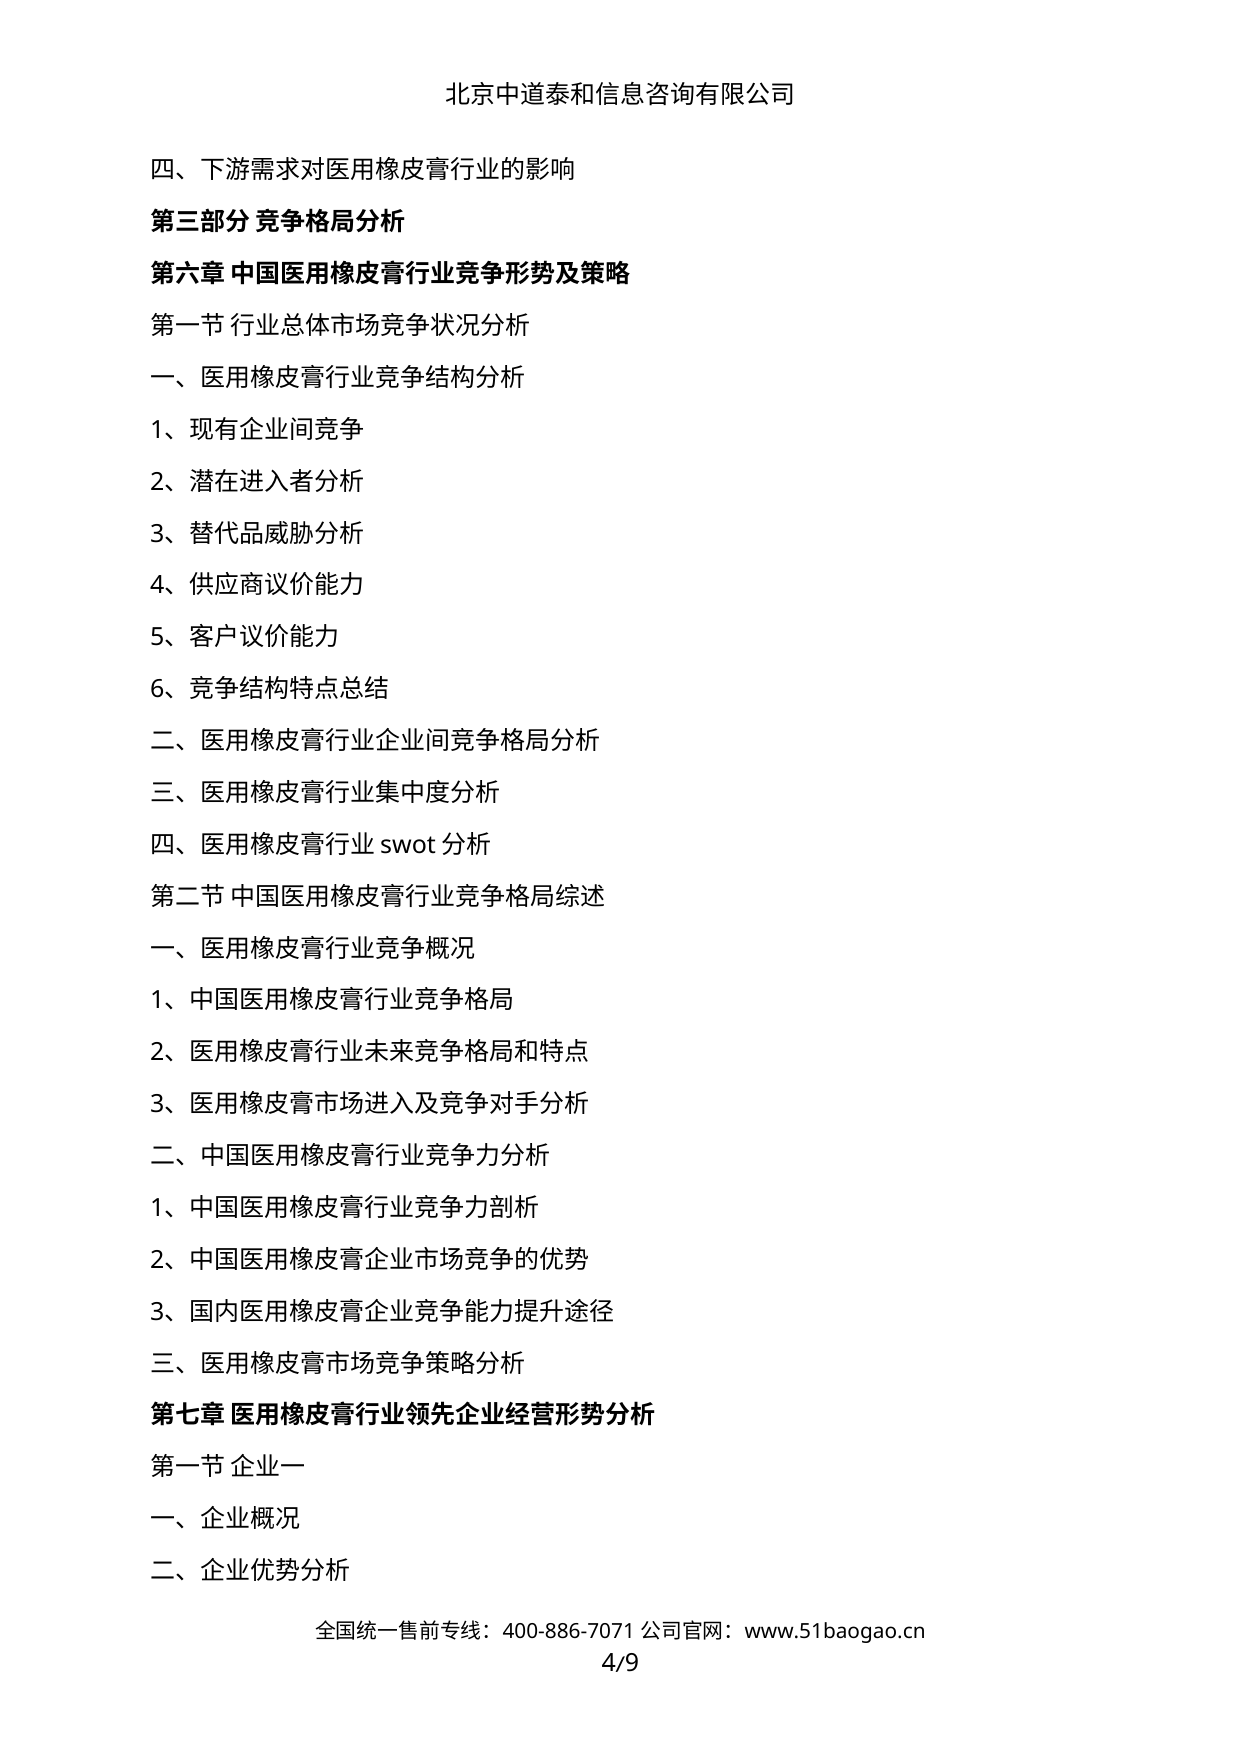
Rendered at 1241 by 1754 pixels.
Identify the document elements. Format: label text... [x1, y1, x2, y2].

text 三、医用橡皮膏行业集中度分析 [150, 772, 1090, 809]
text 第七章 医用橡皮膏行业领先企业经营形势分析 [150, 1395, 1090, 1431]
text 3、医用橡皮膏市场进入及竞争对手分析 [150, 1084, 1090, 1120]
text 1、现有企业间竞争 [150, 409, 1090, 446]
text 1、中国医用橡皮膏行业竞争力剖析 [150, 1187, 1090, 1224]
text 2、中国医用橡皮膏企业市场竞争的优势 [150, 1239, 1090, 1276]
text 二、中国医用橡皮膏行业竞争力分析 [150, 1136, 1090, 1172]
text 二、企业优势分析 [150, 1551, 1090, 1587]
text 3、国内医用橡皮膏企业竞争能力提升途径 [150, 1291, 1090, 1327]
text 第一节 企业一 [150, 1447, 1090, 1483]
text 三、医用橡皮膏市场竞争策略分析 [150, 1343, 1090, 1379]
text 一、企业概况 [150, 1499, 1090, 1535]
text 2、医用橡皮膏行业未来竞争格局和特点 [150, 1032, 1090, 1068]
text 5、客户议价能力 [150, 617, 1090, 653]
text 6、竞争结构特点总结 [150, 669, 1090, 705]
text 3、替代品威胁分析 [150, 513, 1090, 549]
text 第六章 中国医用橡皮膏行业竞争形势及策略 [150, 254, 1090, 290]
text 四、医用橡皮膏行业swot分析 [150, 824, 1090, 861]
text 1、中国医用橡皮膏行业竞争格局 [150, 980, 1090, 1016]
text 2、潜在进入者分析 [150, 461, 1090, 497]
text 第二节 中国医用橡皮膏行业竞争格局综述 [150, 876, 1090, 912]
text 四、下游需求对医用橡皮膏行业的影响 [150, 150, 1090, 186]
text 二、医用橡皮膏行业企业间竞争格局分析 [150, 721, 1090, 757]
text 一、医用橡皮膏行业竞争结构分析 [150, 357, 1090, 394]
text 第三部分 竞争格局分析 [150, 202, 1090, 238]
text 4、供应商议价能力 [150, 565, 1090, 601]
text 一、医用橡皮膏行业竞争概况 [150, 928, 1090, 964]
text 第一节 行业总体市场竞争状况分析 [150, 306, 1090, 342]
